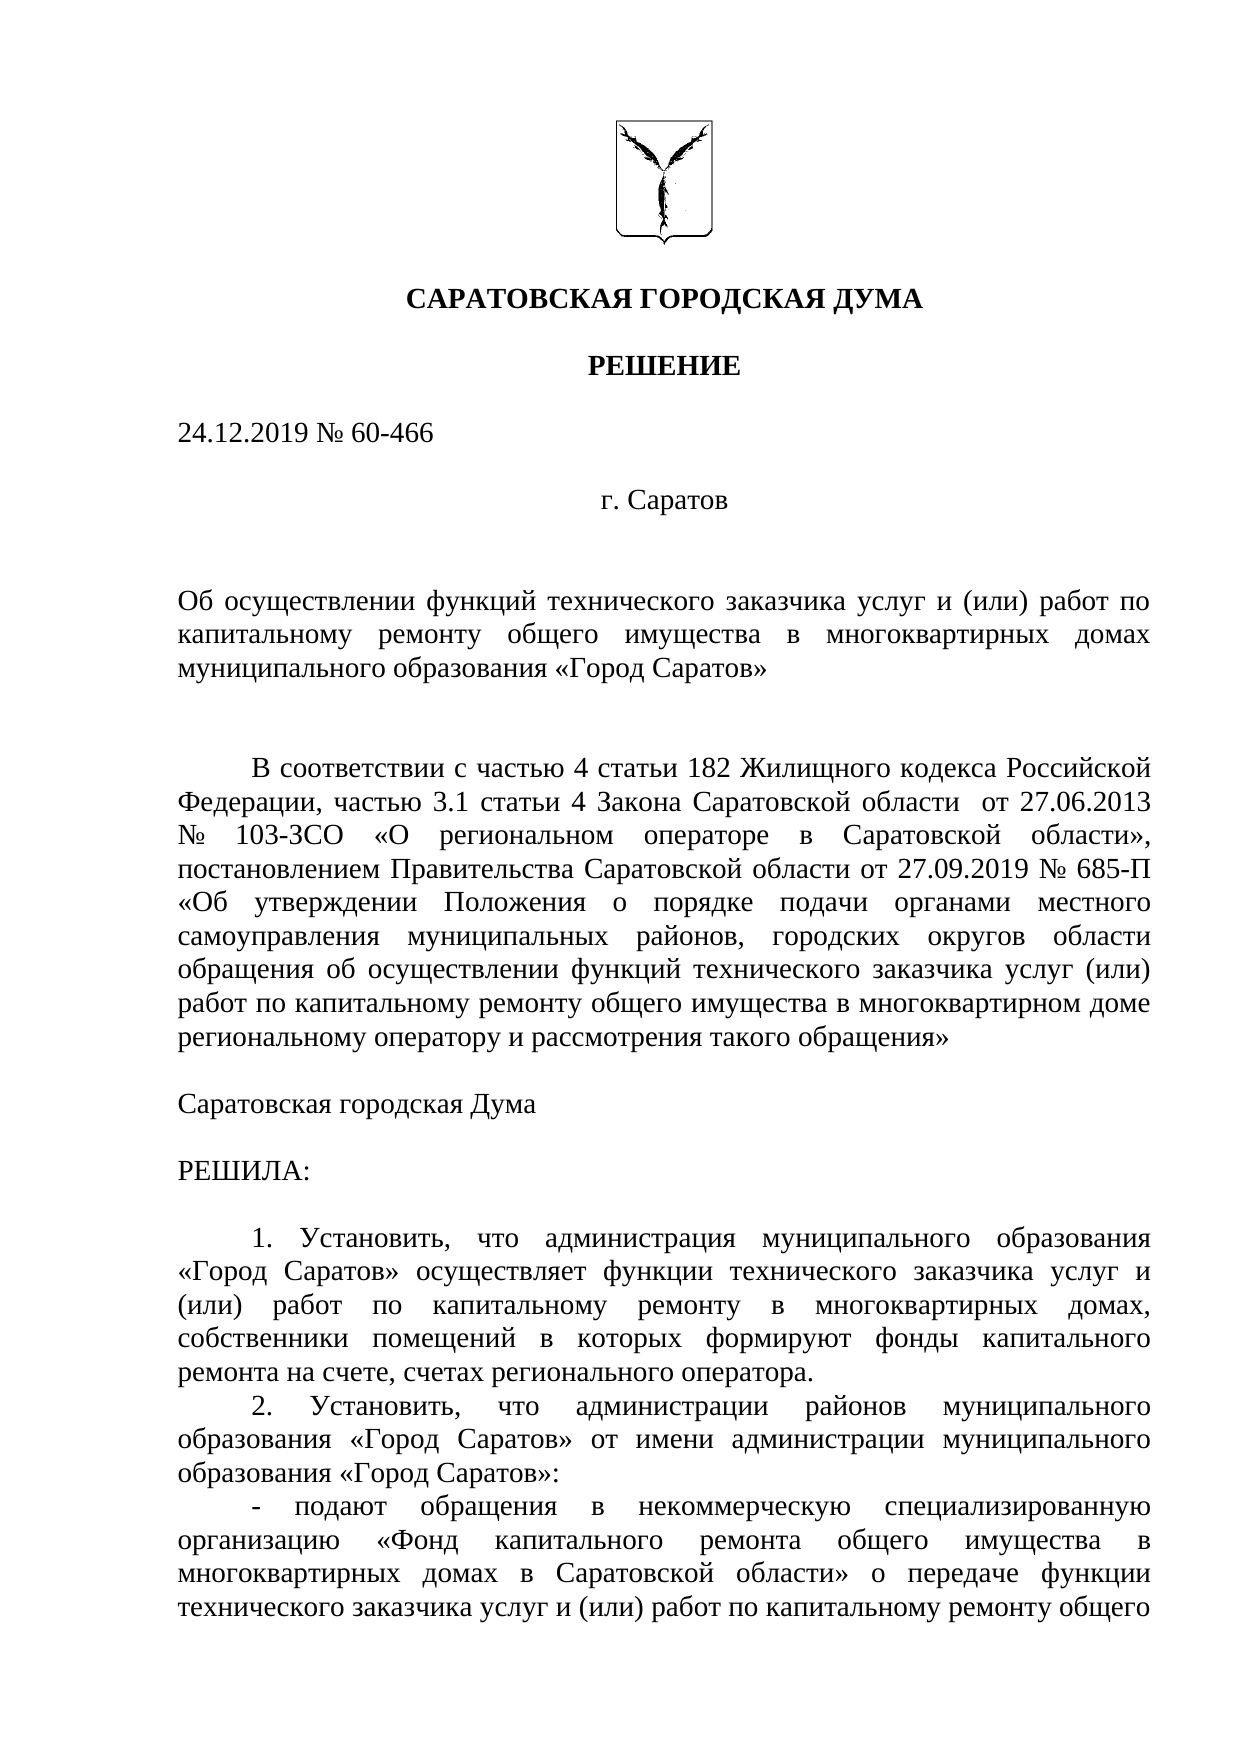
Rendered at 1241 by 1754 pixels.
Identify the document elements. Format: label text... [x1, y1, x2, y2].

text г. Саратов [177, 482, 1152, 516]
text Саратовская городская Дума [177, 1086, 1152, 1119]
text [177, 1488, 1152, 1622]
text В соответствии с частью 4 статьи 182 Жилищного кодекса Российской Федерации, частью 3.1 статьи 4 Закона Саратовской области от 27.06.2013 № 103-ЗСО «О региональном операторе в Саратовской области», постановлением Правительства Саратовской области от 27.09.2019 № 685-П «Об утверждении Положения о порядке подачи органами местного самоуправления муниципальных районов, городских округов области обращения об осуществлении функций технического заказчика услуг (или) работ по капитальному ремонту общего имущества в многоквартирном доме региональному оператору и рассмотрения такого обращения» [177, 750, 1152, 1052]
text РЕШЕНИЕ [177, 348, 1152, 381]
text 2. Установить, что администрации районов муниципального образования «Город Саратов» от имени администрации муниципального образования «Город Саратов»: [177, 1388, 1152, 1488]
text 24.12.2019 № 60-466 [177, 415, 1152, 448]
text Об осуществлении функций технического заказчика услуг и (или) работ по капитальному ремонту общего имущества в многоквартирных домах муниципального образования «Город Саратов» [177, 583, 1152, 683]
picture [614, 118, 715, 248]
text 1. Установить, что администрация муниципального образования «Город Саратов» осуществляет функции технического заказчика услуг и (или) работ по капитальному ремонту в многоквартирных домах, собственники помещений в которых формируют фонды капитального ремонта на счете, счетах регионального оператора. [177, 1220, 1152, 1388]
text РЕШИЛА: [177, 1153, 1152, 1186]
text САРАТОВСКАЯ ГОРОДСКАЯ ДУМА [177, 281, 1152, 314]
